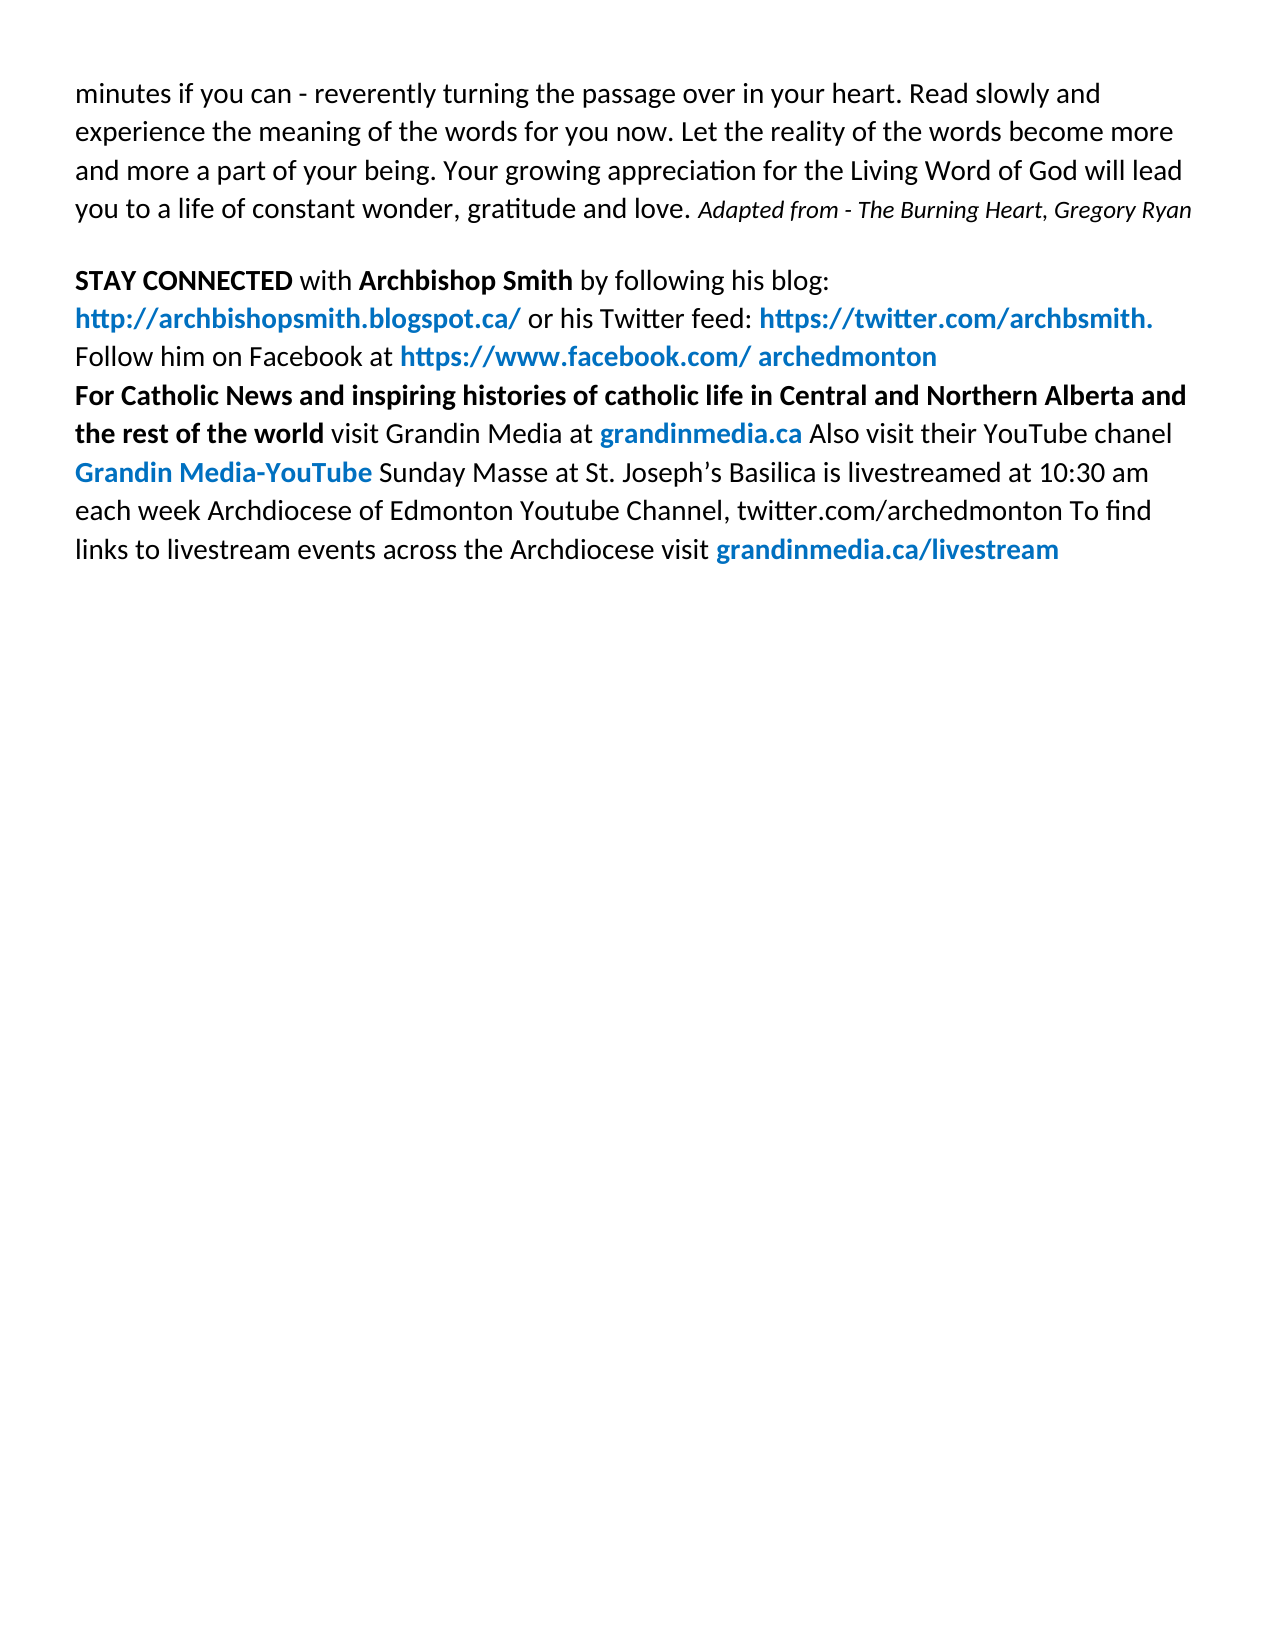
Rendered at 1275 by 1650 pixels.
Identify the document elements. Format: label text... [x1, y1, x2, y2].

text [75, 75, 1200, 226]
text For Catholic News and inspiring histories of catholic life in Central and Northern Alberta and the rest of the world visit Grandin Media at grandinmedia.ca Also visit their YouTube chanel Grandin Media-YouTube Sunday Masse at St. Joseph’s Basilica is livestreamed at 10:30 am each week Archdiocese of Edmonton Youtube Channel, twitter.com/archedmonton To find links to livestream events across the Archdiocese visit grandinmedia.ca/livestream [75, 377, 1200, 566]
text STAY CONNECTED with Archbishop Smith by following his blog: http://archbishopsmith.blogspot.ca/ or his Twitter feed: https://twitter.com/archbsmith. Follow him on Facebook at https://www.facebook.com/ archedmonton [75, 262, 1200, 374]
